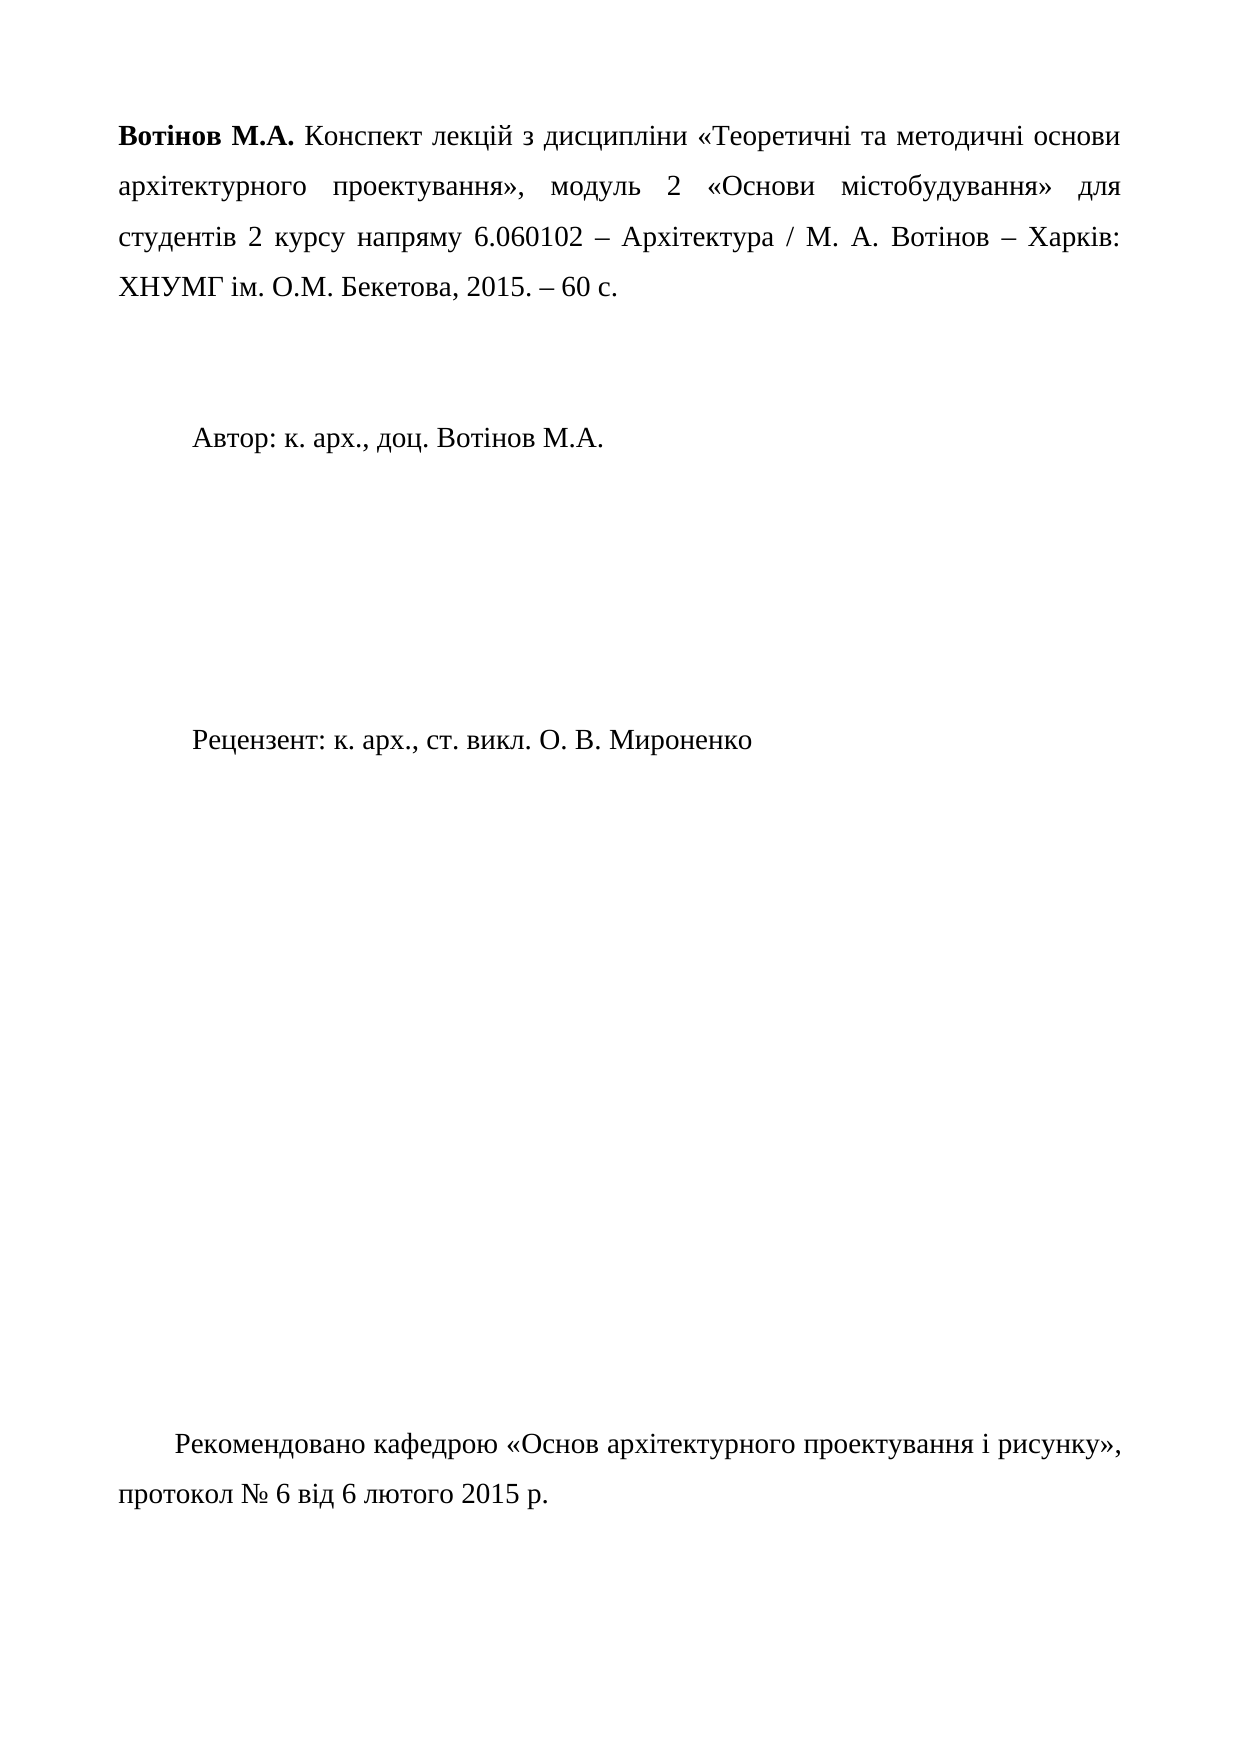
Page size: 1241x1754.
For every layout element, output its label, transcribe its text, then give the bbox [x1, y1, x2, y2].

text Вотінов М.А. Конспект лекцій з дисципліни «Теоретичні та методичні основи архітектурного проектування», модуль 2 «Основи містобудування» для студентів 2 курсу напряму 6.060102 – Архітектура / М. А. Вотінов – Харків: ХНУМГ ім. О.М. Бекетова, 2015. – 60 с. [118, 118, 1122, 303]
text Автор: к. арх., доц. Вотінов М.А. [118, 420, 1122, 453]
text Рецензент: к. арх., ст. викл. О. В. Мироненко [118, 722, 1122, 755]
text Рекомендовано кафедрою «Основ архітектурного проектування і рисунку», протокол № 6 від 6 лютого 2015 р. [118, 1426, 1122, 1510]
